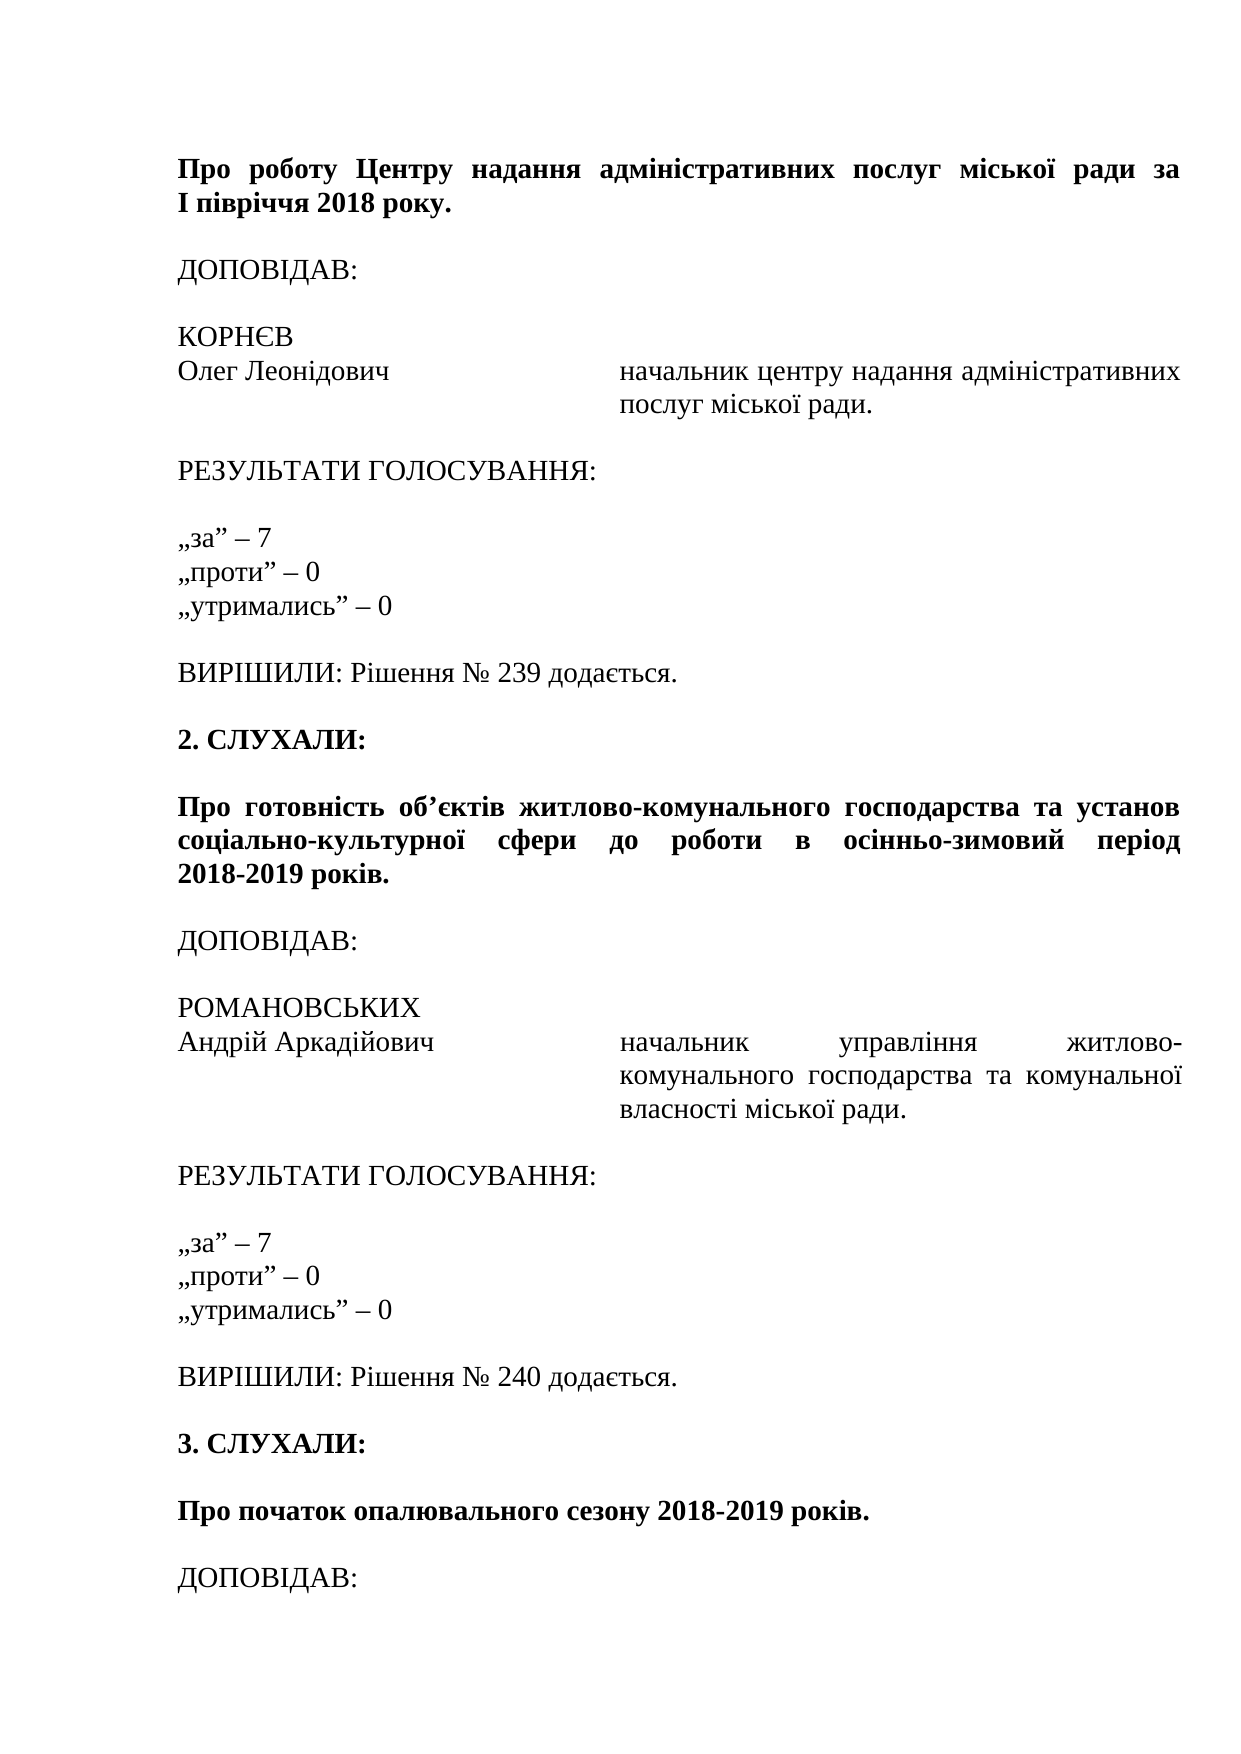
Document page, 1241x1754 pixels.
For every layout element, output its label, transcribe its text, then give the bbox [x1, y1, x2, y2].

text ДОПОВІДАВ: [177, 1560, 1181, 1594]
text 3. СЛУХАЛИ: [177, 1426, 1181, 1460]
text „утримались” – 0 [177, 1292, 1181, 1326]
text „утримались” – 0 [177, 588, 1181, 621]
text ДОПОВІДАВ: [177, 252, 1181, 286]
text Олег Леонідович начальник центру надання адміністративних послуг міської ради. [177, 353, 1181, 420]
text Про роботу Центру надання адміністративних послуг міської ради за I півріччя 2018 року. [177, 152, 1181, 219]
text 2. СЛУХАЛИ: [177, 722, 1181, 755]
text КОРНЄВ [177, 319, 1181, 353]
text РОМАНОВСЬКИХ [177, 990, 1181, 1024]
text „за” – 7 [177, 1225, 1181, 1258]
text ВИРІШИЛИ: Рішення № 240 додається. [177, 1359, 1181, 1393]
text „проти” – 0 [177, 554, 1181, 588]
text Андрій Аркадійович начальник управління житлово-комунального господарства та комунальної власності міської ради. [177, 1024, 1183, 1124]
text Про готовність об’єктів житлово-комунального господарства та установ соціально-культурної сфери до роботи в осінньо-зимовий період 2018-2019 років. [177, 789, 1181, 889]
text Про початок опалювального сезону 2018-2019 років. [177, 1493, 1181, 1527]
text „проти” – 0 [177, 1258, 1181, 1292]
text РЕЗУЛЬТАТИ ГОЛОСУВАННЯ: [177, 1158, 1181, 1191]
text ВИРІШИЛИ: Рішення № 239 додається. [177, 655, 1181, 688]
text ДОПОВІДАВ: [177, 923, 1181, 957]
text РЕЗУЛЬТАТИ ГОЛОСУВАННЯ: [177, 453, 1181, 487]
text „за” – 7 [177, 521, 1181, 554]
